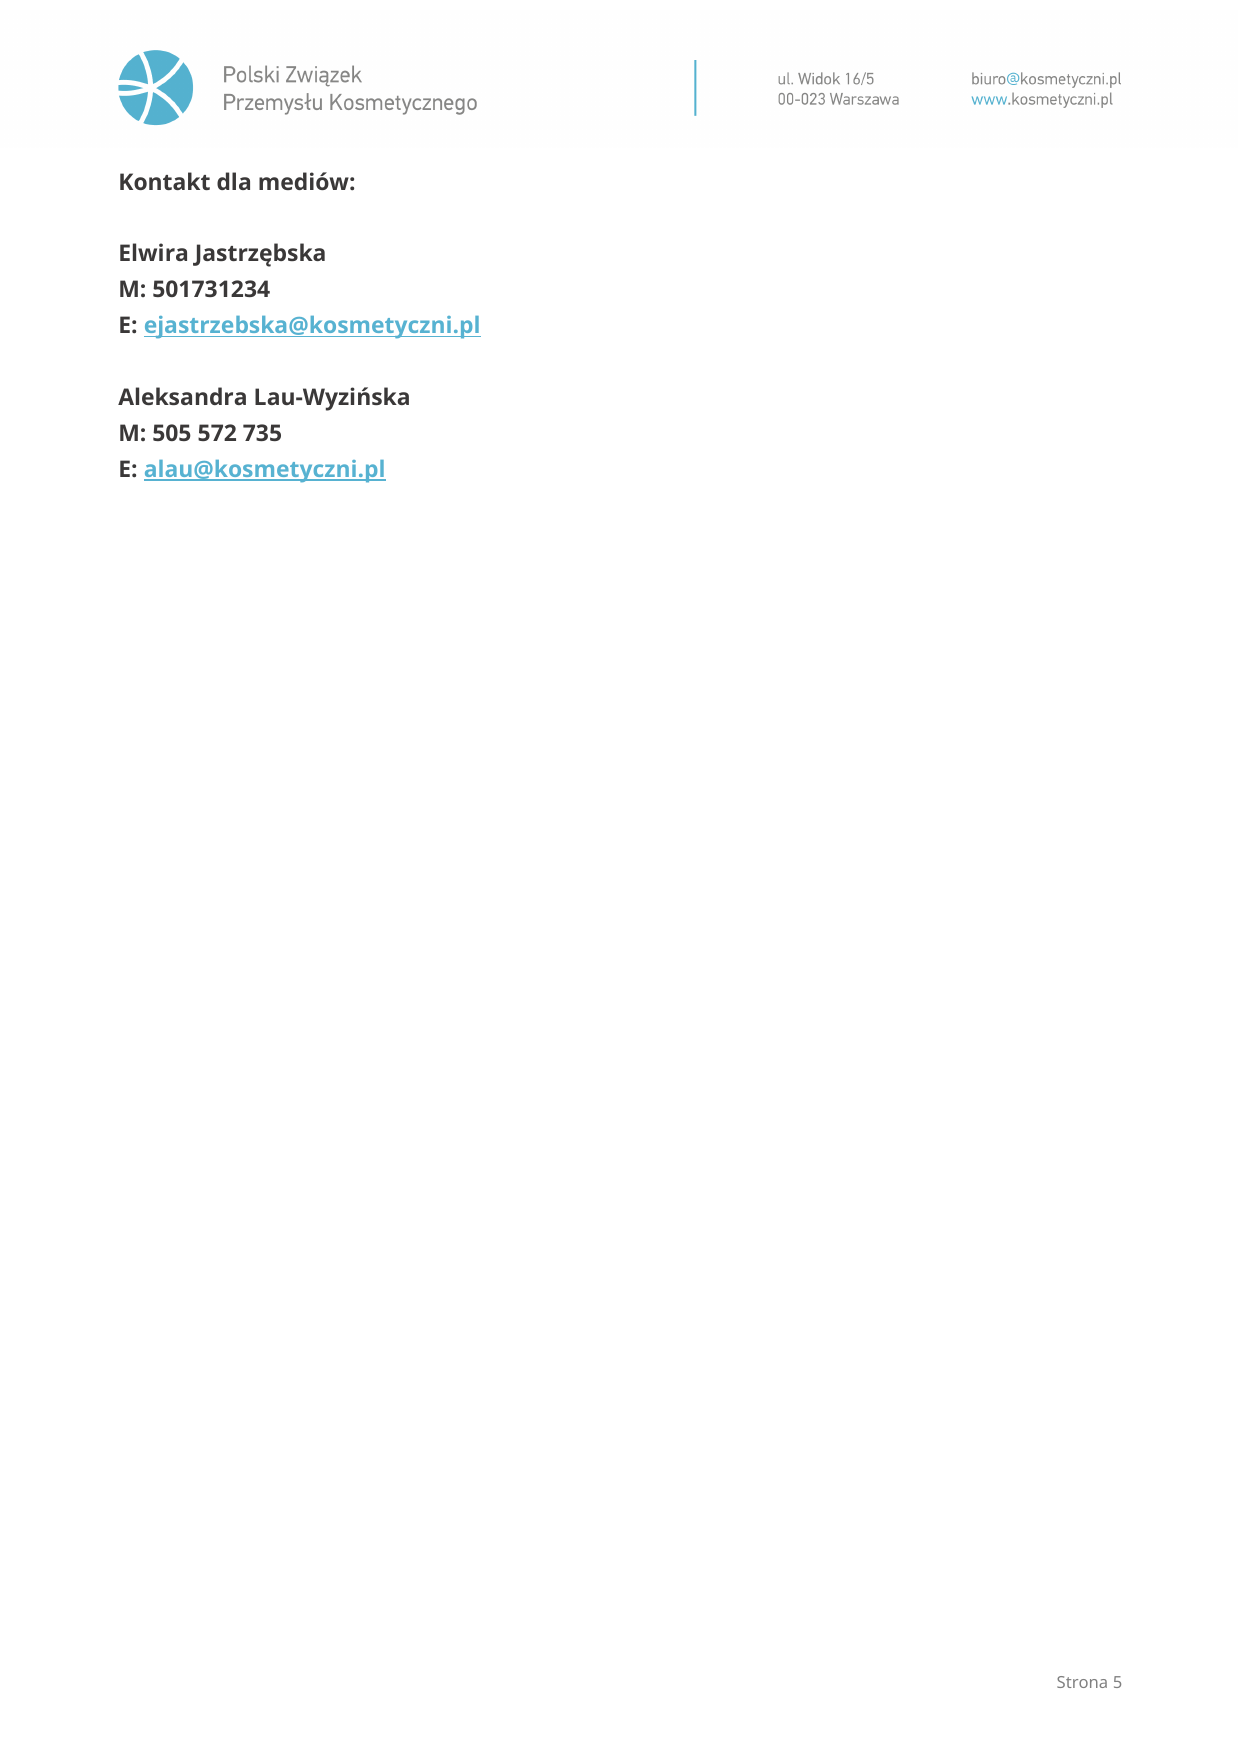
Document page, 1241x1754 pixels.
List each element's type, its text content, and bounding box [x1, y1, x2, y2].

text E: alau@kosmetyczni.pl [118, 453, 1122, 484]
text Aleksandra Lau-Wyzińska [118, 381, 1122, 412]
text M: 501731234 [118, 273, 1122, 304]
picture [0, 10, 1238, 148]
text Kontakt dla mediów: [118, 165, 1122, 197]
text Elwira Jastrzębska [118, 237, 1122, 268]
text E: ejastrzebska@kosmetyczni.pl [118, 309, 1122, 340]
text M: 505 572 735 [118, 417, 1122, 448]
